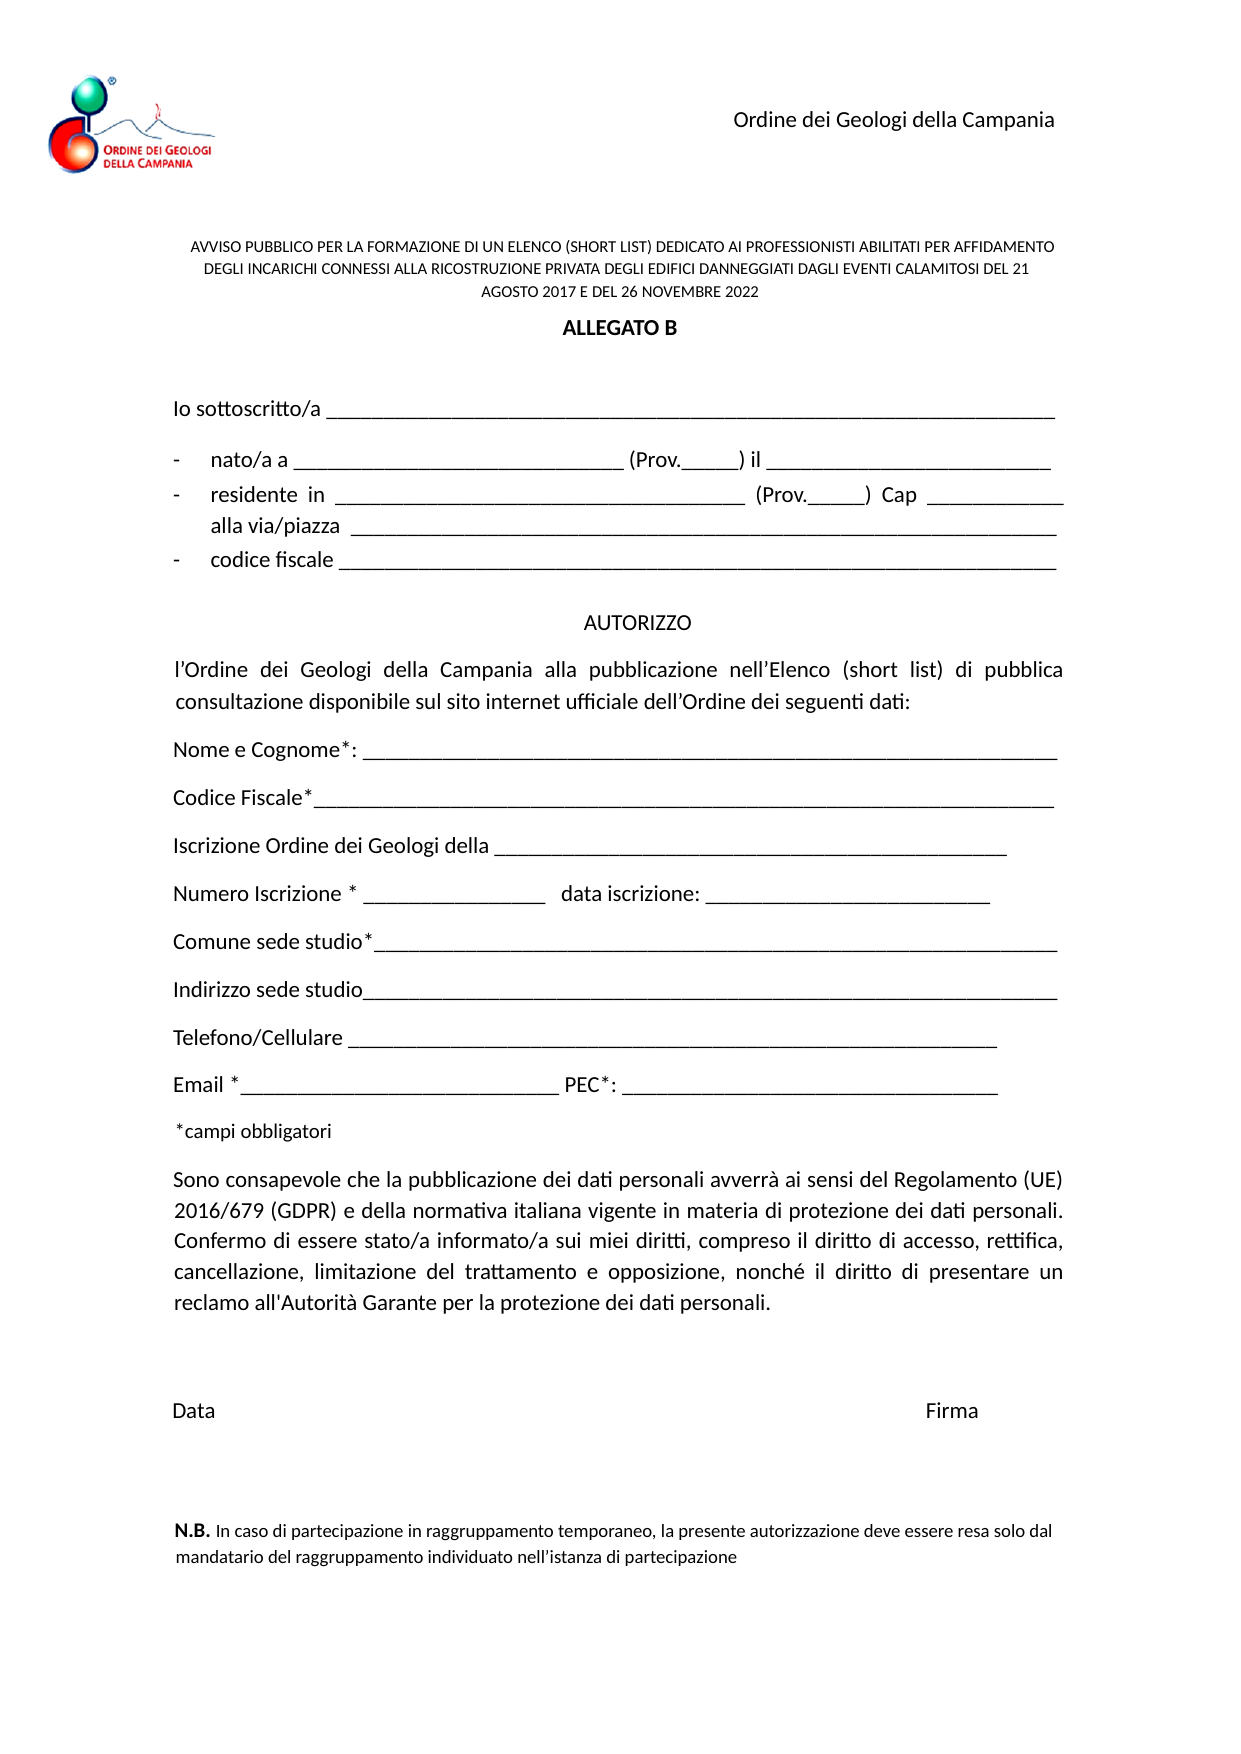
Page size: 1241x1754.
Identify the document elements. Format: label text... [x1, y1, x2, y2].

text DEGLI INCARICHI CONNESSI ALLA RICOSTRUZIONE PRIVATA DEGLI EDIFICI DANNEGGIATI DAGLI EVENTI CALAMITOSI DEL 21 [204, 258, 1065, 278]
text Email *____________________________ PEC*: _________________________________ [173, 1071, 1065, 1098]
text Numero Iscrizione * ________________ data iscrizione: _________________________ [173, 879, 1065, 907]
text Comune sede studio*____________________________________________________________ [173, 927, 1065, 955]
text Codice Fiscale*_________________________________________________________________ [173, 783, 1065, 811]
subtitle AUTORIZZO [210, 608, 1065, 636]
text Telefono/Cellulare _________________________________________________________ [173, 1023, 1065, 1051]
subtitle ALLEGATO B [175, 313, 1065, 341]
text *campi obbligatori [174, 1118, 1065, 1144]
list residente in ____________________________________ (Prov._____) Cap ____________ alla via/piazza ______________________________________________________________ [173, 480, 1065, 539]
picture [43, 69, 218, 178]
text Nome e Cognome*: _____________________________________________________________ [173, 735, 1065, 763]
text Indirizzo sede studio_____________________________________________________________ [173, 975, 1065, 1003]
text l’Ordine dei Geologi della Campania alla pubblicazione nell’Elenco (short list) di pubblica consultazione disponibile sul sito internet ufficiale dell’Ordine dei seguenti dati: [174, 656, 1065, 715]
text AVVISO PUBBLICO PER LA FORMAZIONE DI UN ELENCO (SHORT LIST) DEDICATO AI PROFESSIONISTI ABILITATI PER AFFIDAMENTO [118, 236, 1055, 256]
list codice fiscale _______________________________________________________________ [173, 545, 1065, 573]
text Sono consapevole che la pubblicazione dei dati personali avverrà ai sensi del Regolamento (UE) 2016/679 (GDPR) e della normativa italiana vigente in materia di protezione dei dati personali. Confermo di essere stato/a informato/a sui miei diritti, compreso il diritto di accesso, rettifica, cancellazione, limitazione del trattamento e opposizione, nonché il diritto di presentare un reclamo all'Autorità Garante per la protezione dei dati personali. [173, 1165, 1065, 1316]
text Io sottoscritto/a ________________________________________________________________ [173, 394, 1065, 422]
text Data Firma [118, 1396, 1065, 1424]
text AGOSTO 2017 E DEL 26 NOVEMBRE 2022 [175, 281, 1065, 301]
text Iscrizione Ordine dei Geologi della _____________________________________________ [173, 831, 1065, 859]
text N.B. In caso di partecipazione in raggruppamento temporaneo, la presente autorizzazione deve essere resa solo dal mandatario del raggruppamento individuato nell’istanza di partecipazione [174, 1518, 1065, 1569]
list nato/a a _____________________________ (Prov._____) il _________________________ [173, 446, 1065, 474]
